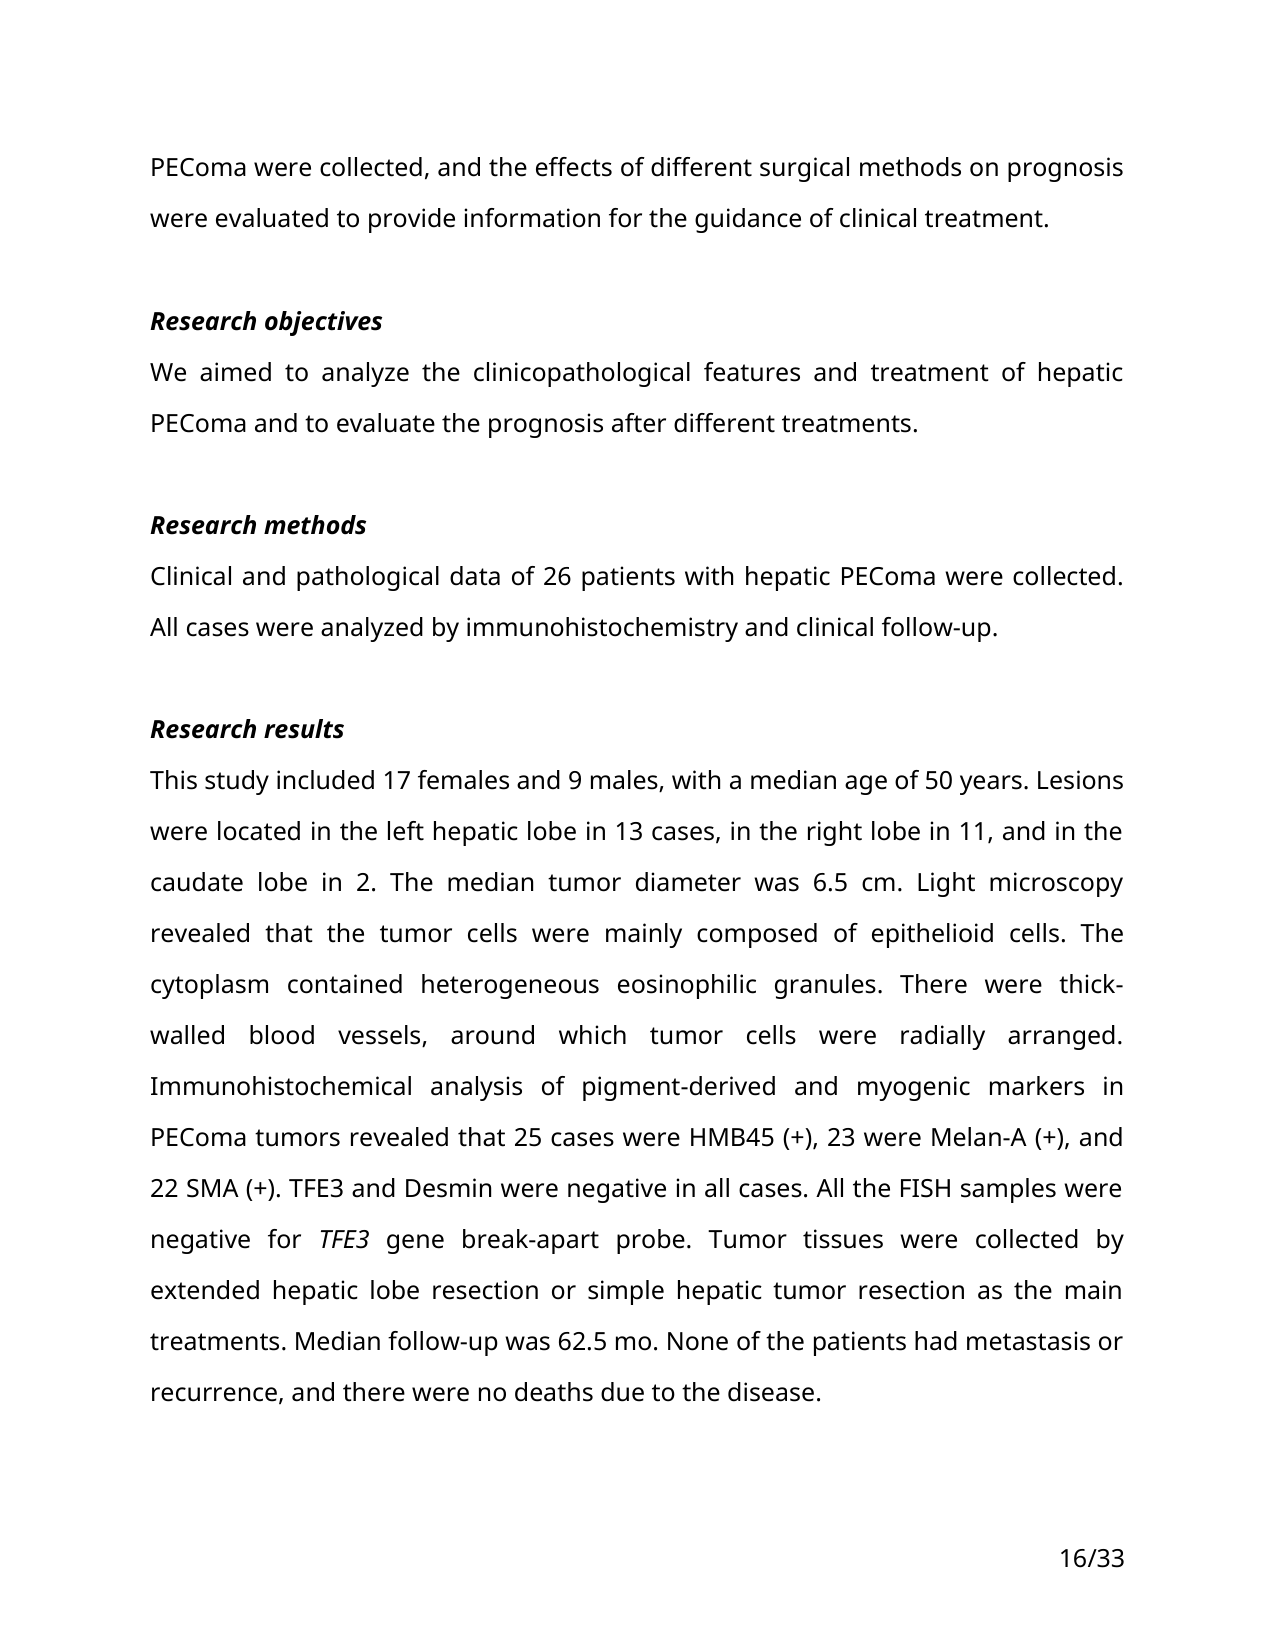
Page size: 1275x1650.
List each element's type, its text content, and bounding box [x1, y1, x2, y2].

text Clinical and pathological data of 26 patients with hepatic PEComa were collected. All cases were analyzed by immunohistochemistry and clinical follow-up. [150, 558, 1125, 643]
text Research methods [150, 507, 1125, 541]
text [150, 150, 1125, 235]
text Research results [150, 711, 1125, 746]
text We aimed to analyze the clinicopathological features and treatment of hepatic PEComa and to evaluate the prognosis after different treatments. [150, 354, 1125, 439]
text This study included 17 females and 9 males, with a median age of 50 years. Lesions were located in the left hepatic lobe in 13 cases, in the right lobe in 11, and in the caudate lobe in 2. The median tumor diameter was 6.5 cm. Light microscopy revealed that the tumor cells were mainly composed of epithelioid cells. The cytoplasm contained heterogeneous eosinophilic granules. There were thick-walled blood vessels, around which tumor cells were radially arranged. Immunohistochemical analysis of pigment-derived and myogenic markers in PEComa tumors revealed that 25 cases were HMB45 (+), 23 were Melan-A (+), and 22 SMA (+). TFE3 and Desmin were negative in all cases. All the FISH samples were negative for TFE3 gene break-apart probe. Tumor tissues were collected by extended hepatic lobe resection or simple hepatic tumor resection as the main treatments. Median follow-up was 62.5 mo. None of the patients had metastasis or recurrence, and there were no deaths due to the disease. [150, 762, 1125, 1409]
text Research objectives [150, 303, 1125, 337]
